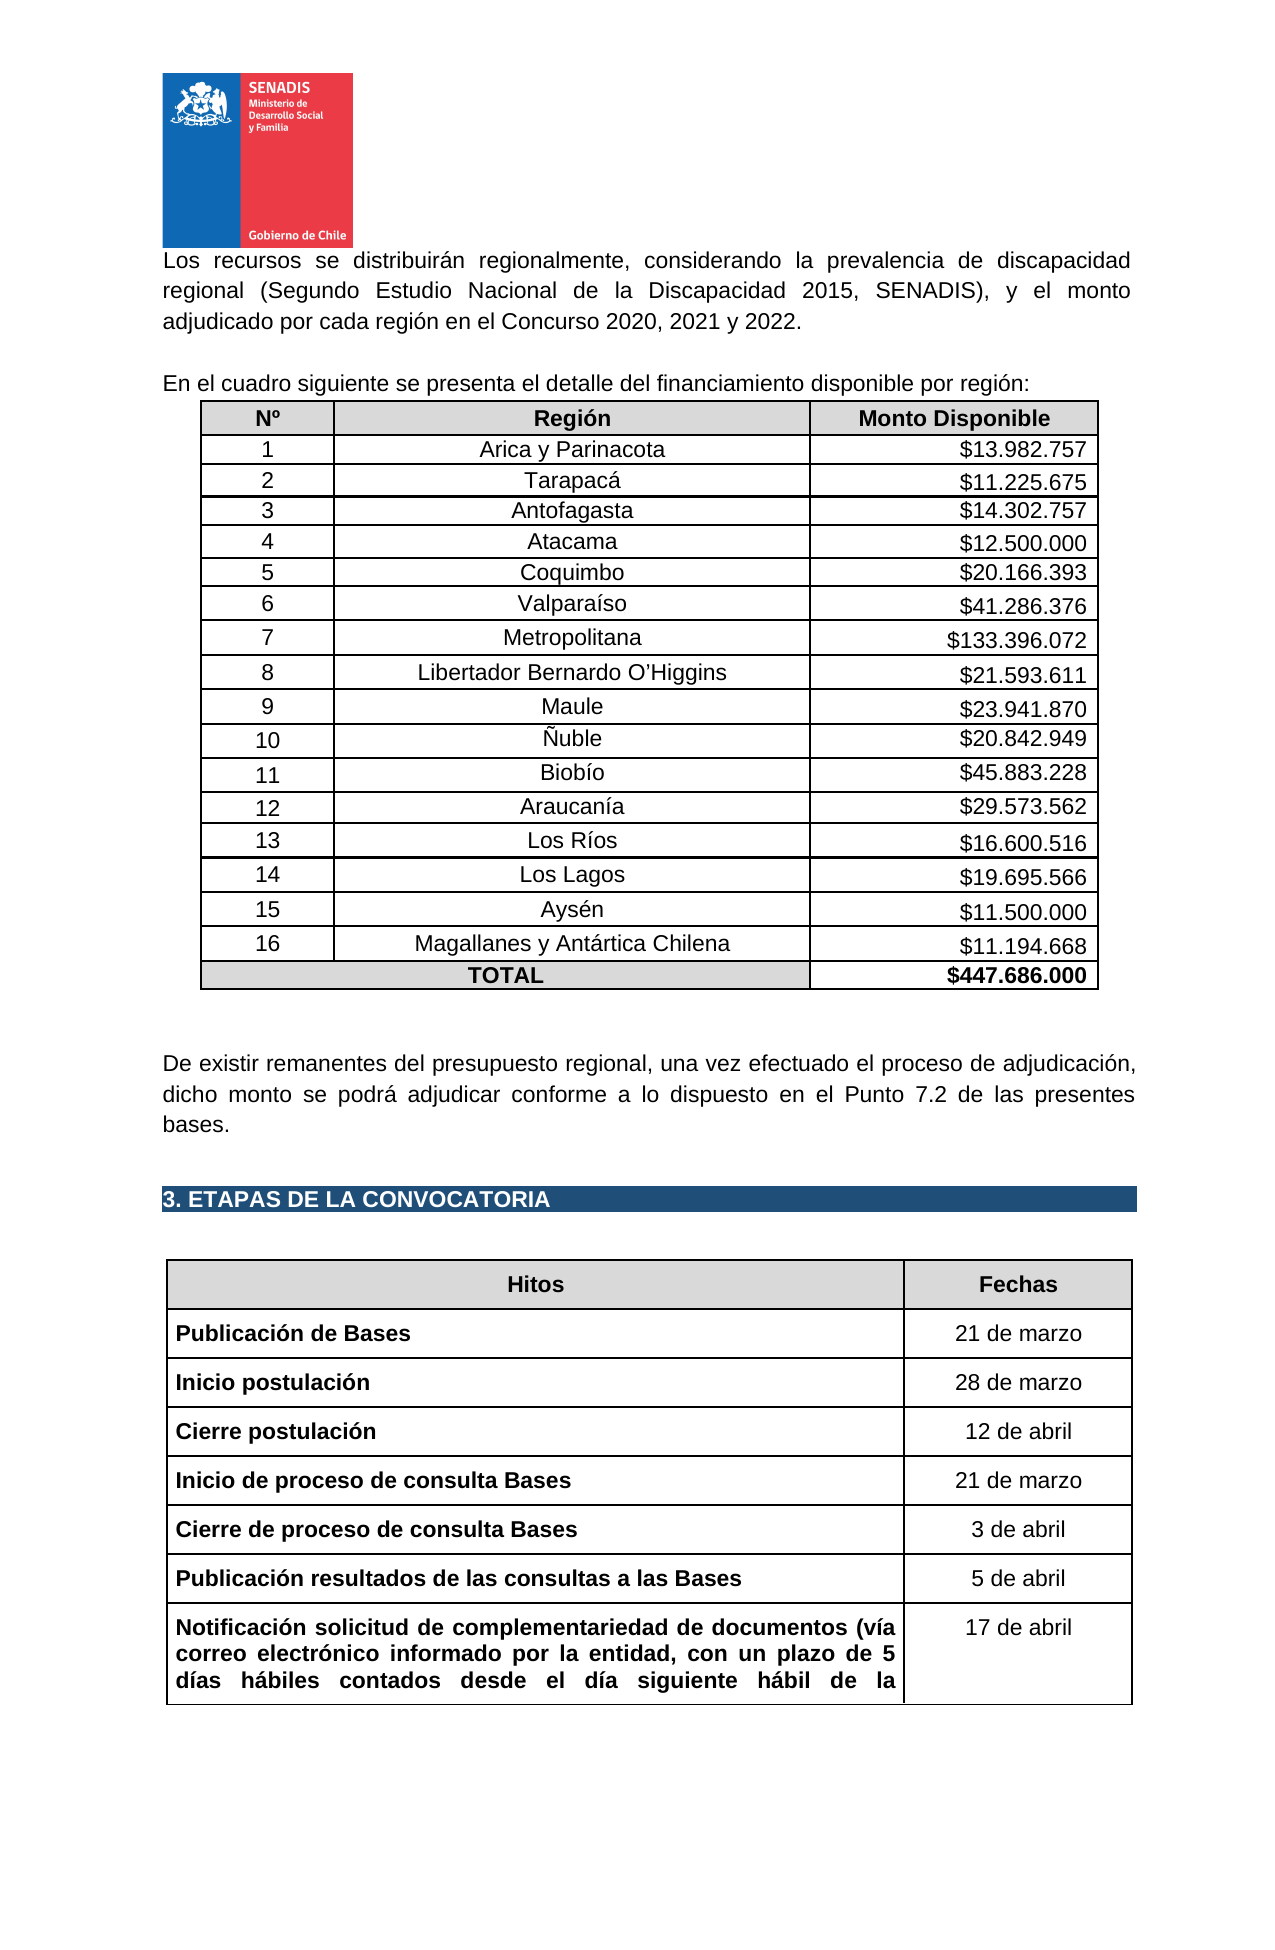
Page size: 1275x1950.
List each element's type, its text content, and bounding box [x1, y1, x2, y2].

text 3. ETAPAS DE LA CONVOCATORIA [162, 1186, 1137, 1212]
table_cell Los Lagos [335, 859, 809, 891]
table_cell Ñuble [335, 725, 809, 757]
table_header Monto Disponible [811, 402, 1097, 434]
table_cell Maule [335, 690, 809, 722]
table_cell Valparaíso [335, 587, 809, 619]
table_cell 2 [202, 465, 333, 495]
table_cell 15 [202, 893, 333, 925]
table_cell $45.883.228 [811, 759, 1097, 791]
table_cell Inicio de proceso de consulta Bases [168, 1457, 903, 1504]
table_cell 5 de abril [905, 1555, 1131, 1602]
table_cell Antofagasta [335, 498, 809, 524]
table_cell Tarapacá [335, 465, 809, 495]
table_cell $41.286.376 [811, 587, 1097, 619]
text Los recursos se distribuirán regionalmente, considerando la prevalencia de discapacidad regional (Segundo Estudio Nacional de la Discapacidad 2015, SENADIS), y el monto adjudicado por cada región en el Concurso 2020, 2021 y 2022. [162, 247, 1132, 334]
table_cell 28 de marzo [905, 1359, 1131, 1406]
picture [162, 73, 353, 248]
table_cell 12 [202, 793, 333, 822]
table_cell 4 [202, 526, 333, 557]
table_cell Aysén [335, 893, 809, 925]
table_cell $14.302.757 [811, 498, 1097, 524]
table_cell Araucanía [335, 793, 809, 822]
table_cell $19.695.566 [811, 859, 1097, 891]
table_cell 16 [202, 927, 333, 959]
table_header Región [335, 402, 809, 434]
table_cell Los Ríos [335, 824, 809, 856]
table_cell $13.982.757 [811, 436, 1097, 463]
table_cell $447.686.000 [811, 962, 1097, 988]
table_cell 11 [202, 759, 333, 791]
table_cell $20.842.949 [811, 725, 1097, 757]
table_cell TOTAL [202, 962, 809, 988]
table_cell 1 [202, 436, 333, 463]
table_cell Coquimbo [335, 559, 809, 585]
table_cell 3 de abril [905, 1506, 1131, 1553]
table_header Fechas [905, 1261, 1131, 1308]
table_cell Atacama [335, 526, 809, 557]
table_cell $133.396.072 [811, 621, 1097, 654]
table_cell 13 [202, 824, 333, 856]
table_cell $11.500.000 [811, 893, 1097, 925]
table_cell $12.500.000 [811, 526, 1097, 557]
table_cell 10 [202, 725, 333, 757]
table_cell $29.573.562 [811, 793, 1097, 822]
table_cell Cierre de proceso de consulta Bases [168, 1506, 903, 1553]
table_cell Publicación de Bases [168, 1310, 903, 1357]
text De existir remanentes del presupuesto regional, una vez efectuado el proceso de adjudicación, dicho monto se podrá adjudicar conforme a lo dispuesto en el Punto 7.2 de las presentes bases. [162, 1050, 1137, 1137]
table_cell Inicio postulación [168, 1359, 903, 1406]
table_cell 21 de marzo [905, 1310, 1131, 1357]
table_cell 3 [202, 498, 333, 524]
table_cell $21.593.611 [811, 656, 1097, 688]
table_cell $20.166.393 [811, 559, 1097, 585]
table_cell $11.194.668 [811, 927, 1097, 959]
table_cell 9 [202, 690, 333, 722]
table_cell $11.225.675 [811, 465, 1097, 495]
table_cell Cierre postulación [168, 1408, 903, 1455]
table_cell 12 de abril [905, 1408, 1131, 1455]
table_cell Metropolitana [335, 621, 809, 654]
table_cell $23.941.870 [811, 690, 1097, 722]
table_cell 5 [202, 559, 333, 585]
table_cell Magallanes y Antártica Chilena [335, 927, 809, 959]
table_cell 6 [202, 587, 333, 619]
table_cell Libertador Bernardo O’Higgins [335, 656, 809, 688]
table_header Hitos [168, 1261, 903, 1308]
table_cell 21 de marzo [905, 1457, 1131, 1504]
table_cell Arica y Parinacota [335, 436, 809, 463]
table_cell 8 [202, 656, 333, 688]
table_cell 7 [202, 621, 333, 654]
table_cell Publicación resultados de las consultas a las Bases [168, 1555, 903, 1602]
table_cell $16.600.516 [811, 824, 1097, 856]
table_cell 17 de abril [905, 1604, 1131, 1703]
text En el cuadro siguiente se presenta el detalle del financiamiento disponible por región: [162, 370, 1137, 396]
table_header Nº [202, 402, 333, 434]
table_cell Biobío [335, 759, 809, 791]
table_cell 14 [202, 859, 333, 891]
